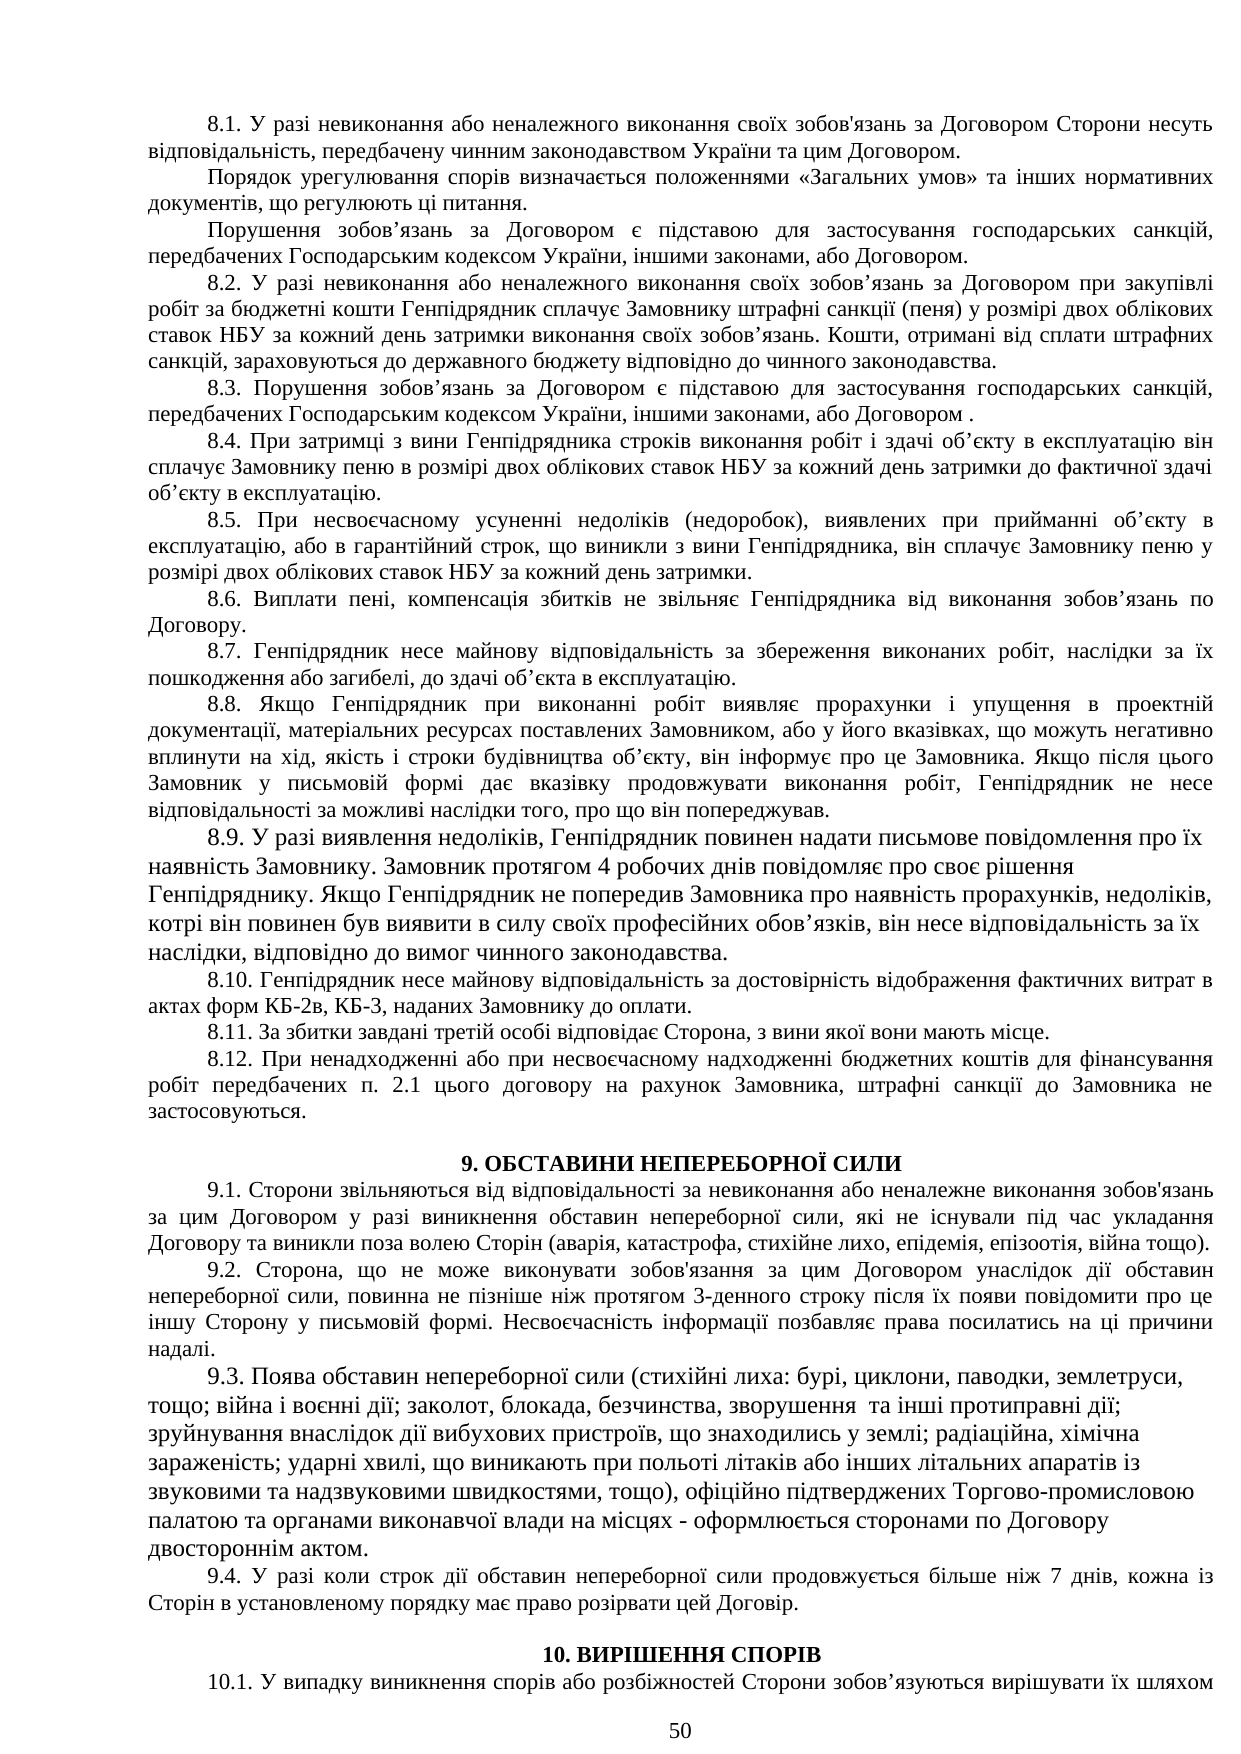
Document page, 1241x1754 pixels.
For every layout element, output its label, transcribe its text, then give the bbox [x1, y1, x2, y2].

text 9. ОБСТАВИНИ НЕПЕРЕБОРНОЇ СИЛИ [148, 1150, 1215, 1177]
text 8.10. Генпідрядник несе майнову відповідальність за достовірність відображення фактичних витрат в актах форм КБ-2в, КБ-3, наданих Замовнику до оплати. [148, 966, 1215, 1018]
text 9.1. Сторони звільняються від відповідальності за невиконання або неналежне виконання зобов'язань за цим Договором у разі виникнення обставин непереборної сили, які не існували під час укладання Договору та виникли поза волею Сторін (аварія, катастрофа, стихійне лихо, епідемія, епізоотія, війна тощо). [148, 1177, 1215, 1256]
text Порушення зобов’язань за Договором є підставою для застосування господарських санкцій, передбачених Господарським кодексом України, іншими законами, або Договором. [148, 216, 1215, 268]
text 8.1. У разі невиконання або неналежного виконання своїх зобов'язань за Договором Сторони несуть відповідальність, передбачену чинним законодавством України та цим Договором. [148, 110, 1215, 163]
text 8.7. Генпідрядник несе майнову відповідальність за збереження виконаних робіт, наслідки за їх пошкодження або загибелі, до здачі об’єкта в експлуатацію. [148, 637, 1215, 690]
text 8.5. При несвоєчасному усуненні недоліків (недоробок), виявлених при прийманні об’єкту в експлуатацію, або в гарантійний строк, що виникли з вини Генпідрядника, він сплачує Замовнику пеню у розмірі двох облікових ставок НБУ за кожний день затримки. [148, 506, 1215, 585]
text 8.4. При затримці з вини Генпідрядника строків виконання робіт і здачі об’єкту в експлуатацію він сплачує Замовнику пеню в розмірі двох облікових ставок НБУ за кожний день затримки до фактичної здачі об’єкту в експлуатацію. [148, 427, 1215, 506]
text 9.2. Сторона, що не може виконувати зобов'язання за цим Договором унаслідок дії обставин непереборної сили, повинна не пізніше ніж протягом 3-денного строку після їх появи повідомити про це іншу Сторону у письмовій формі. Несвоєчасність інформації позбавляє права посилатись на ці причини надалі. [148, 1256, 1215, 1361]
text 8.11. За збитки завдані третій особі відповідає Сторона, з вини якої вони мають місце. [148, 1018, 1215, 1045]
text 8.3. Порушення зобов’язань за Договором є підставою для застосування господарських санкцій, передбачених Господарським кодексом України, іншими законами, або Договором . [148, 374, 1215, 427]
text Порядок урегулювання спорів визначається положеннями «Загальних умов» та інших нормативних документів, що регулюють ці питання. [148, 163, 1215, 216]
text 9.4. У разі коли строк дії обставин непереборної сили продовжується більше ніж 7 днів, кожна із Сторін в установленому порядку має право розірвати цей Договір. [148, 1562, 1215, 1615]
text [148, 1668, 1215, 1694]
text 8.9. У разі виявлення недоліків, Генпідрядник повинен надати письмове повідомлення про їх наявність Замовнику. Замовник протягом 4 робочих днів повідомляє про своє рішення Генпідряднику. Якщо Генпідрядник не попередив Замовника про наявність прорахунків, недоліків, котрі він повинен був виявити в силу своїх професійних обов’язків, він несе відповідальність за їх наслідки, відповідно до вимог чинного законодавства. [148, 822, 1215, 966]
text 8.2. У разі невиконання або неналежного виконання своїх зобов’язань за Договором при закупівлі робіт за бюджетні кошти Генпідрядник сплачує Замовнику штрафні санкції (пеня) у розмірі двох облікових ставок НБУ за кожний день затримки виконання своїх зобов’язань. Кошти, отримані від сплати штрафних санкцій, зараховуються до державного бюджету відповідно до чинного законодавства. [148, 268, 1215, 374]
text 8.12. При ненадходженні або при несвоєчасному надходженні бюджетних коштів для фінансування робіт передбачених п. 2.1 цього договору на рахунок Замовника, штрафні санкції до Замовника не застосовуються. [148, 1045, 1215, 1124]
text 9.3. Поява обставин непереборної сили (стихійні лиха: бурі, циклони, паводки, землетруси, тощо; війна і воєнні дії; заколот, блокада, безчинства, зворушення та інші протиправні дії; зруйнування внаслідок дії вибухових пристроїв, що знаходились у землі; радіаційна, хімічна зараженість; ударні хвилі, що виникають при польоті літаків або інших літальних апаратів із звуковими та надзвуковими швидкостями, тощо), офіційно підтверджених Торгово-промисловою палатою та органами виконавчої влади на місцях - оформлюється сторонами по Договору двостороннім актом. [148, 1361, 1215, 1562]
text 8.8. Якщо Генпідрядник при виконанні робіт виявляє прорахунки і упущення в проектній документації, матеріальних ресурсах поставлених Замовником, або у його вказівках, що можуть негативно вплинути на хід, якість і строки будівництва об’єкту, він інформує про це Замовника. Якщо після цього Замовник у письмовій формі дає вказівку продовжувати виконання робіт, Генпідрядник не несе відповідальності за можливі наслідки того, про що він попереджував. [148, 690, 1215, 822]
text 10. ВИРІШЕННЯ СПОРІВ [148, 1641, 1215, 1668]
text 8.6. Виплати пені, компенсація збитків не звільняє Генпідрядника від виконання зобов’язань по Договору. [148, 585, 1215, 637]
